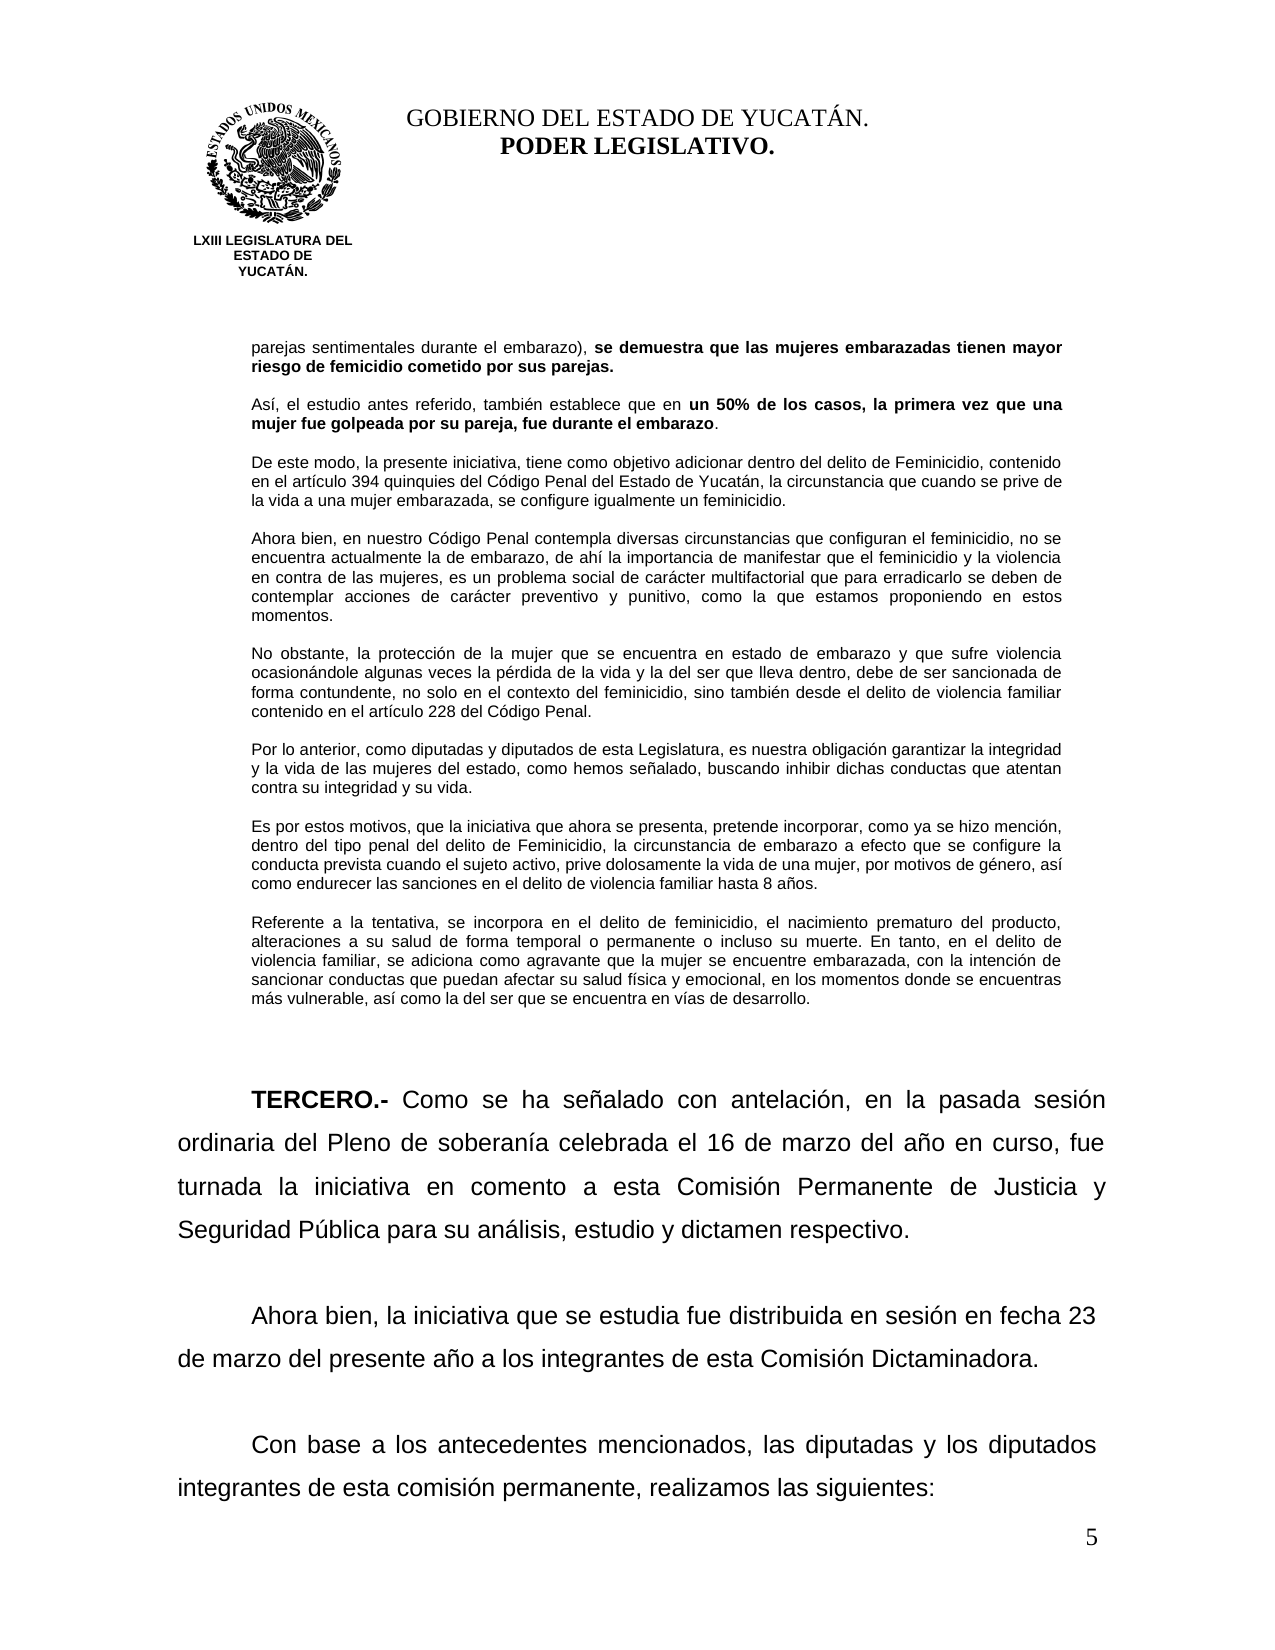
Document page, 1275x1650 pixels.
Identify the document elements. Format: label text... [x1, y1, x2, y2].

text TERCERO.- Como se ha señalado con antelación, en la pasada sesión ordinaria del Pleno de soberanía celebrada el 16 de marzo del año en curso, fue turnada la iniciativa en comento a esta Comisión Permanente de Justicia y Seguridad Pública para su análisis, estudio y dictamen respectivo. [177, 1085, 1107, 1243]
text Así, el estudio antes referido, también establece que en un 50% de los casos, la primera vez que una mujer fue golpeada por su pareja, fue durante el embarazo. [251, 395, 1063, 433]
picture [173, 73, 374, 253]
text Por lo anterior, como diputadas y diputados de esta Legislatura, es nuestra obligación garantizar la integridad y la vida de las mujeres del estado, como hemos señalado, buscando inhibir dichas conductas que atentan contra su integridad y su vida. [251, 740, 1063, 797]
text Ahora bien, la iniciativa que se estudia fue distribuida en sesión en fecha 23 de marzo del presente año a los integrantes de esta Comisión Dictaminadora. [177, 1301, 1098, 1373]
text No obstante, la protección de la mujer que se encuentra en estado de embarazo y que sufre violencia ocasionándole algunas veces la pérdida de la vida y la del ser que lleva dentro, debe de ser sancionada de forma contundente, no solo en el contexto del feminicidio, sino también desde el delito de violencia familiar contenido en el artículo 228 del Código Penal. [251, 644, 1063, 721]
text Referente a la tentativa, se incorpora en el delito de feminicidio, el nacimiento prematuro del producto, alteraciones a su salud de forma temporal o permanente o incluso su muerte. En tanto, en el delito de violencia familiar, se adiciona como agravante que la mujer se encuentre embarazada, con la intención de sancionar conductas que puedan afectar su salud física y emocional, en los momentos donde se encuentras más vulnerable, así como la del ser que se encuentra en vías de desarrollo. [251, 912, 1063, 1008]
text Ahora bien, en nuestro Código Penal contempla diversas circunstancias que configuran el feminicidio, no se encuentra actualmente la de embarazo, de ahí la importancia de manifestar que el feminicidio y la violencia en contra de las mujeres, es un problema social de carácter multifactorial que para erradicarlo se deben de contemplar acciones de carácter preventivo y punitivo, como la que estamos proponiendo en estos momentos. [251, 529, 1063, 625]
text De este modo, la presente iniciativa, tiene como objetivo adicionar dentro del delito de Feminicidio, contenido en el artículo 394 quinquies del Código Penal del Estado de Yucatán, la circunstancia que cuando se prive de la vida a una mujer embarazada, se configure igualmente un feminicidio. [251, 452, 1063, 510]
text Es por estos motivos, que la iniciativa que ahora se presenta, pretende incorporar, como ya se hizo mención, dentro del tipo penal del delito de Feminicidio, la circunstancia de embarazo a efecto que se configure la conducta prevista cuando el sujeto activo, prive dolosamente la vida de una mujer, por motivos de género, así como endurecer las sanciones en el delito de violencia familiar hasta 8 años. [251, 817, 1063, 893]
text Con base a los antecedentes mencionados, las diputadas y los diputados integrantes de esta comisión permanente, realizamos las siguientes: [177, 1430, 1098, 1502]
